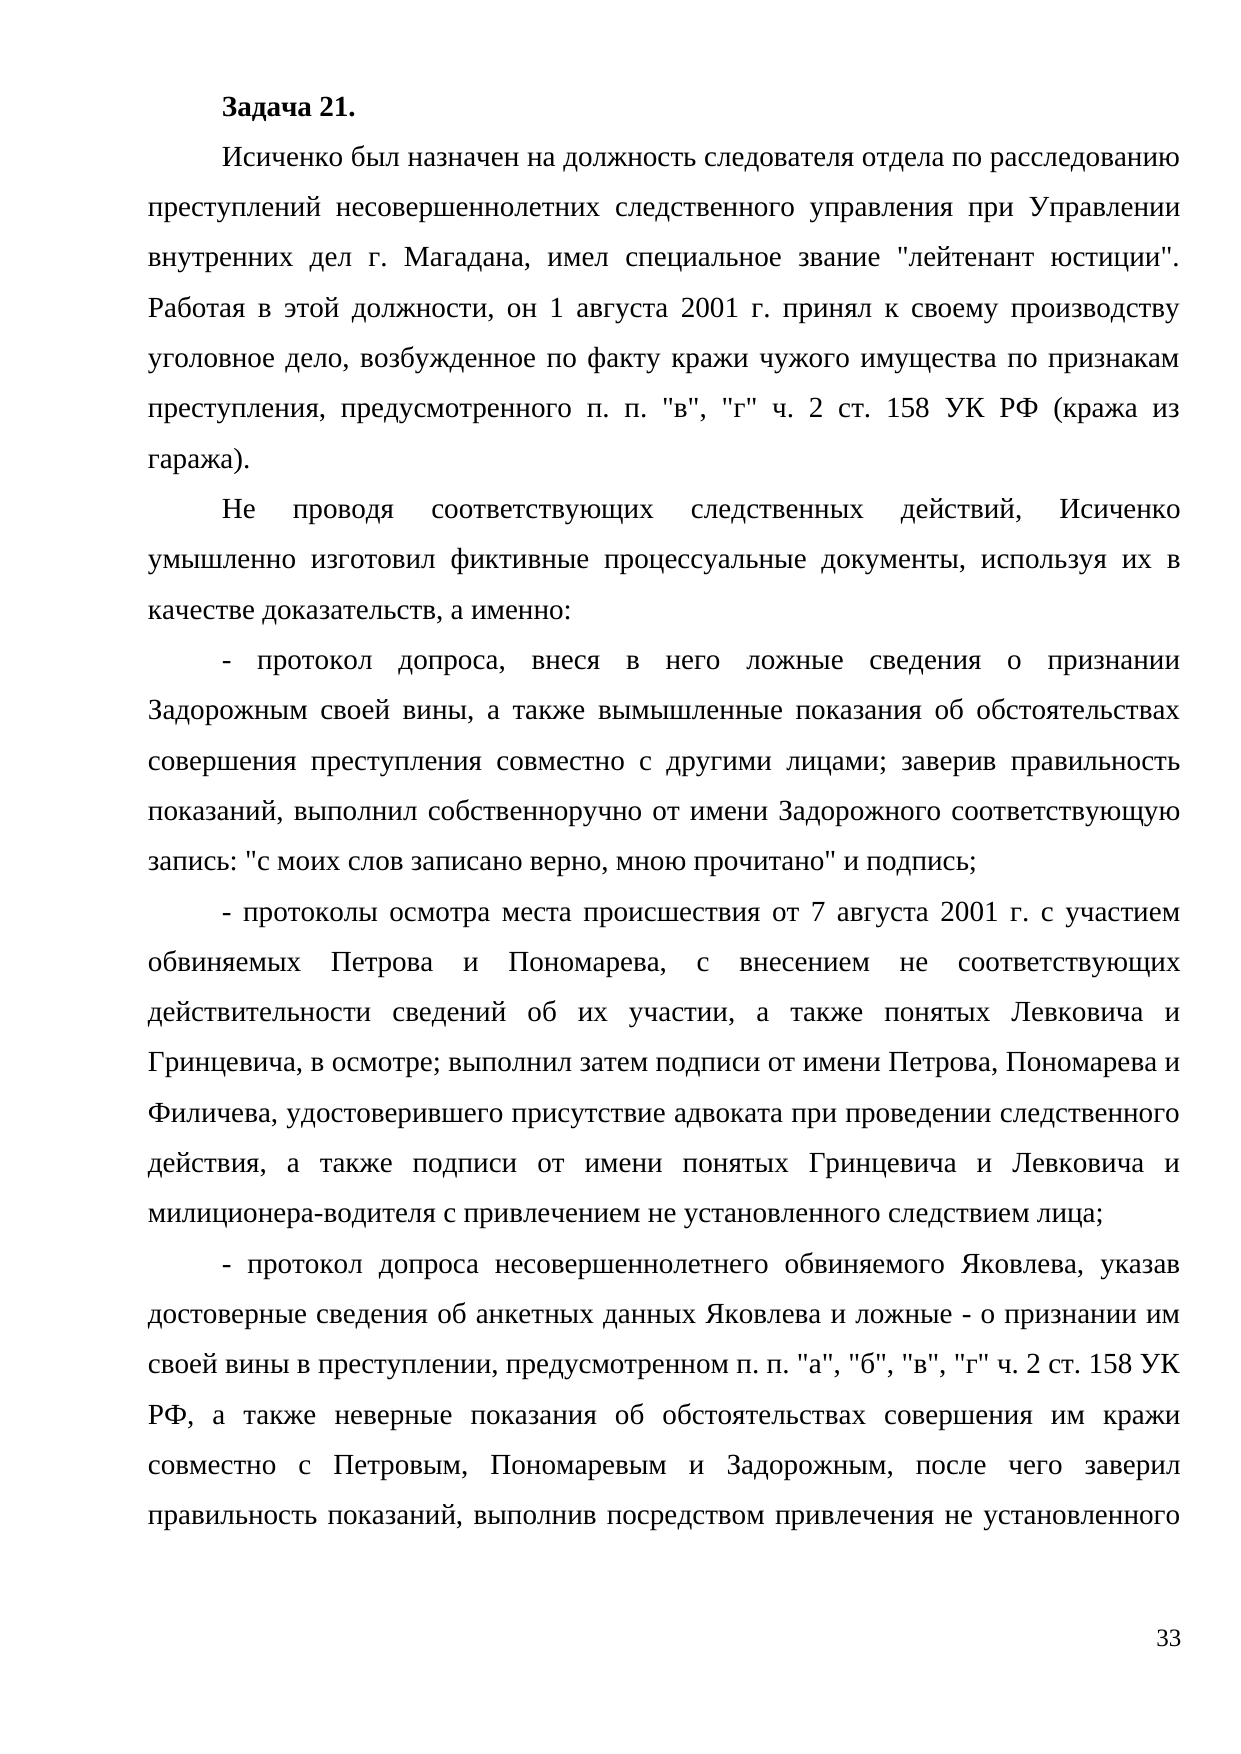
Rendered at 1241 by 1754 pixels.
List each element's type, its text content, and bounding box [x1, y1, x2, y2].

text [148, 1246, 1181, 1531]
text - протоколы осмотра места происшествия от 7 августа 2001 г. с участием обвиняемых Петрова и Пономарева, с внесением не соответствующих действительности сведений об их участии, а также понятых Левковича и Гринцевича, в осмотре; выполнил затем подписи от имени Петрова, Пономарева и Филичева, удостоверившего присутствие адвоката при проведении следственного действия, а также подписи от имени понятых Гринцевича и Левковича и милиционера-водителя с привлечением не установленного следствием лица; [148, 894, 1181, 1229]
text Исиченко был назначен на должность следователя отдела по расследованию преступлений несовершеннолетних следственного управления при Управлении внутренних дел г. Магадана, имел специальное звание "лейтенант юстиции". Работая в этой должности, он 1 августа 2001 г. принял к своему производству уголовное дело, возбужденное по факту кражи чужого имущества по признакам преступления, предусмотренного п. п. "в", "г" ч. 2 ст. 158 УК РФ (кража из гаража). [148, 139, 1181, 474]
text - протокол допроса, внеся в него ложные сведения о признании Задорожным своей вины, а также вымышленные показания об обстоятельствах совершения преступления совместно с другими лицами; заверив правильность показаний, выполнил собственноручно от имени Задорожного соответствующую запись: "с моих слов записано верно, мною прочитано" и подпись; [148, 642, 1181, 877]
text Не проводя соответствующих следственных действий, Исиченко умышленно изготовил фиктивные процессуальные документы, используя их в качестве доказательств, а именно: [148, 491, 1181, 625]
text Задача 21. [148, 89, 1181, 122]
